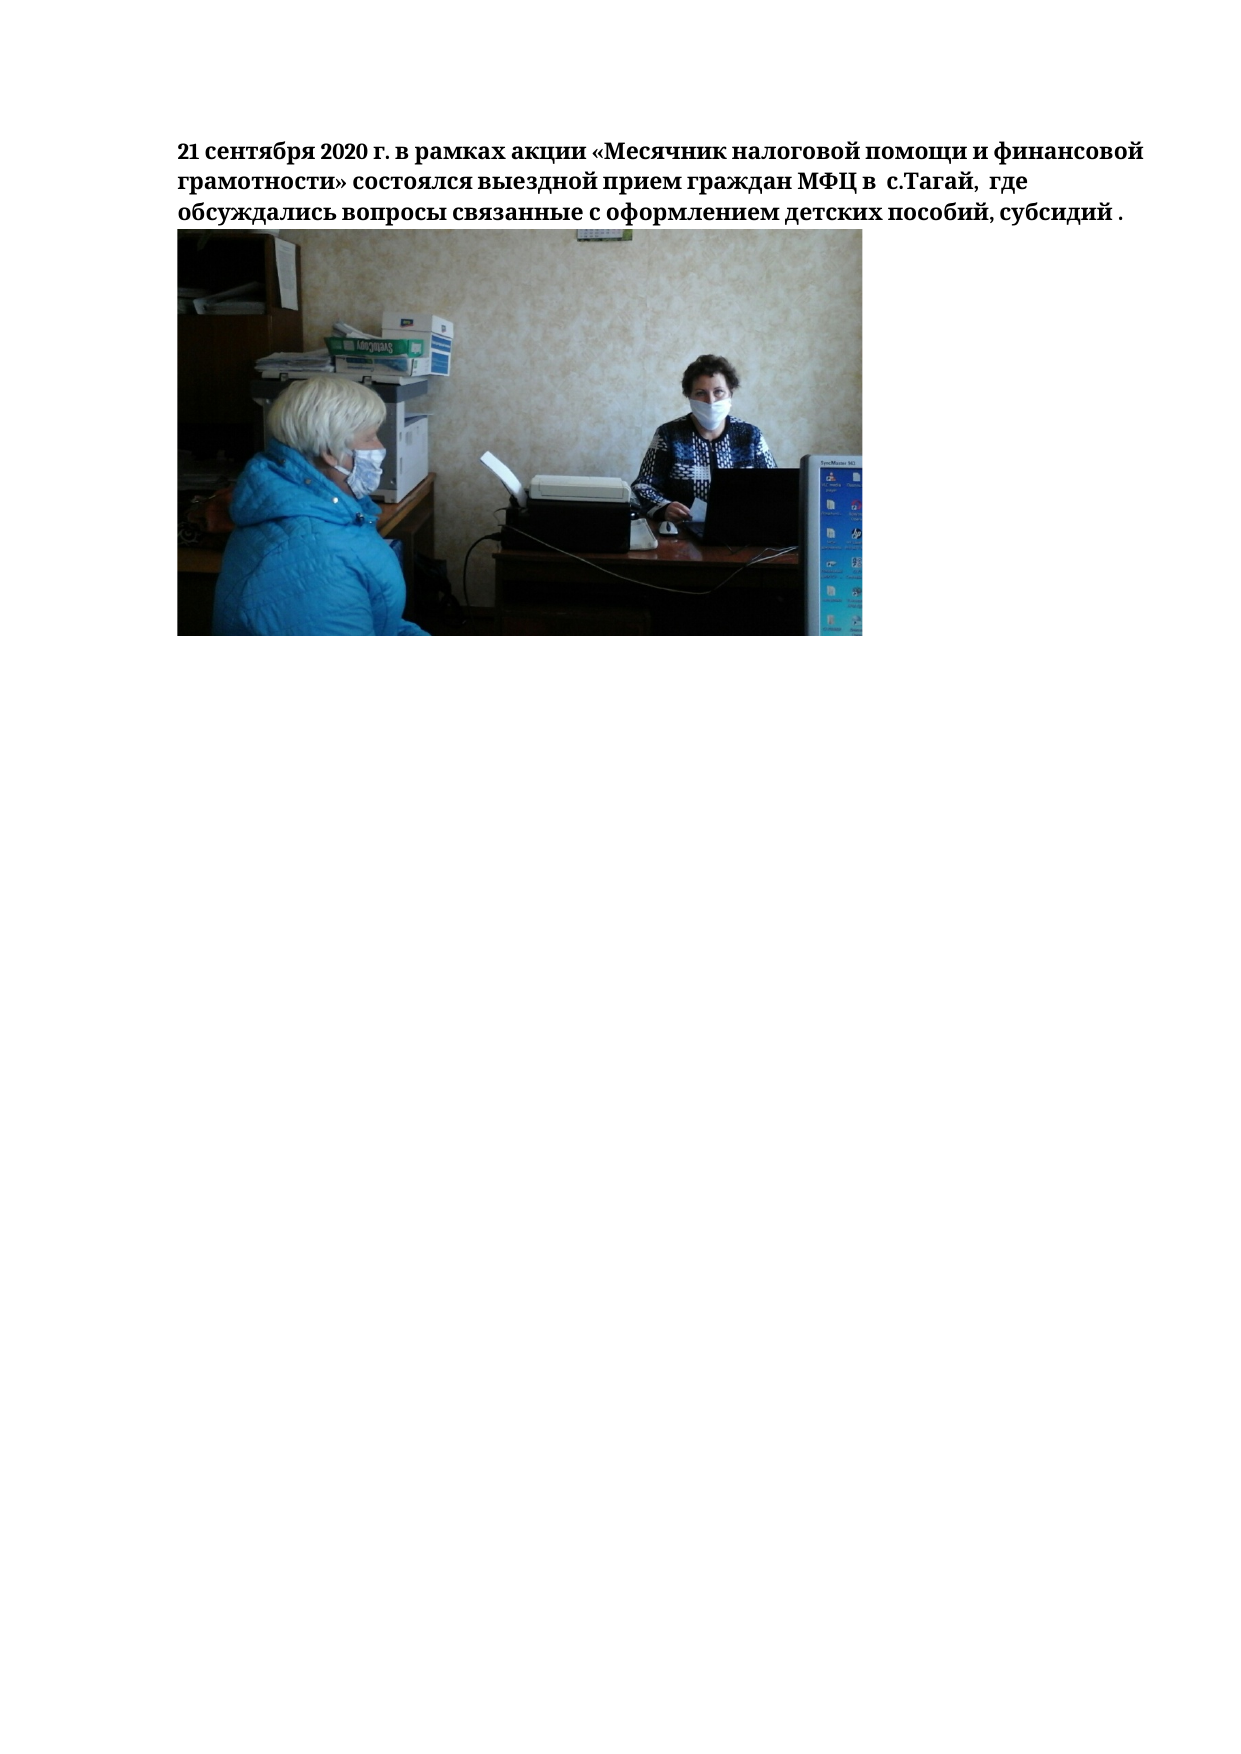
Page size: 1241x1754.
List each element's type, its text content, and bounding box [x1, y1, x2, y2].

picture [177, 229, 863, 636]
subtitle 21 сентября 2020 г. в рамках акции «Месячник налоговой помощи и финансовой грамотности» состоялся выездной прием граждан МФЦ в с.Тагай, где обсуждались вопросы связанные с оформлением детских пособий, субсидий . [177, 139, 1152, 226]
